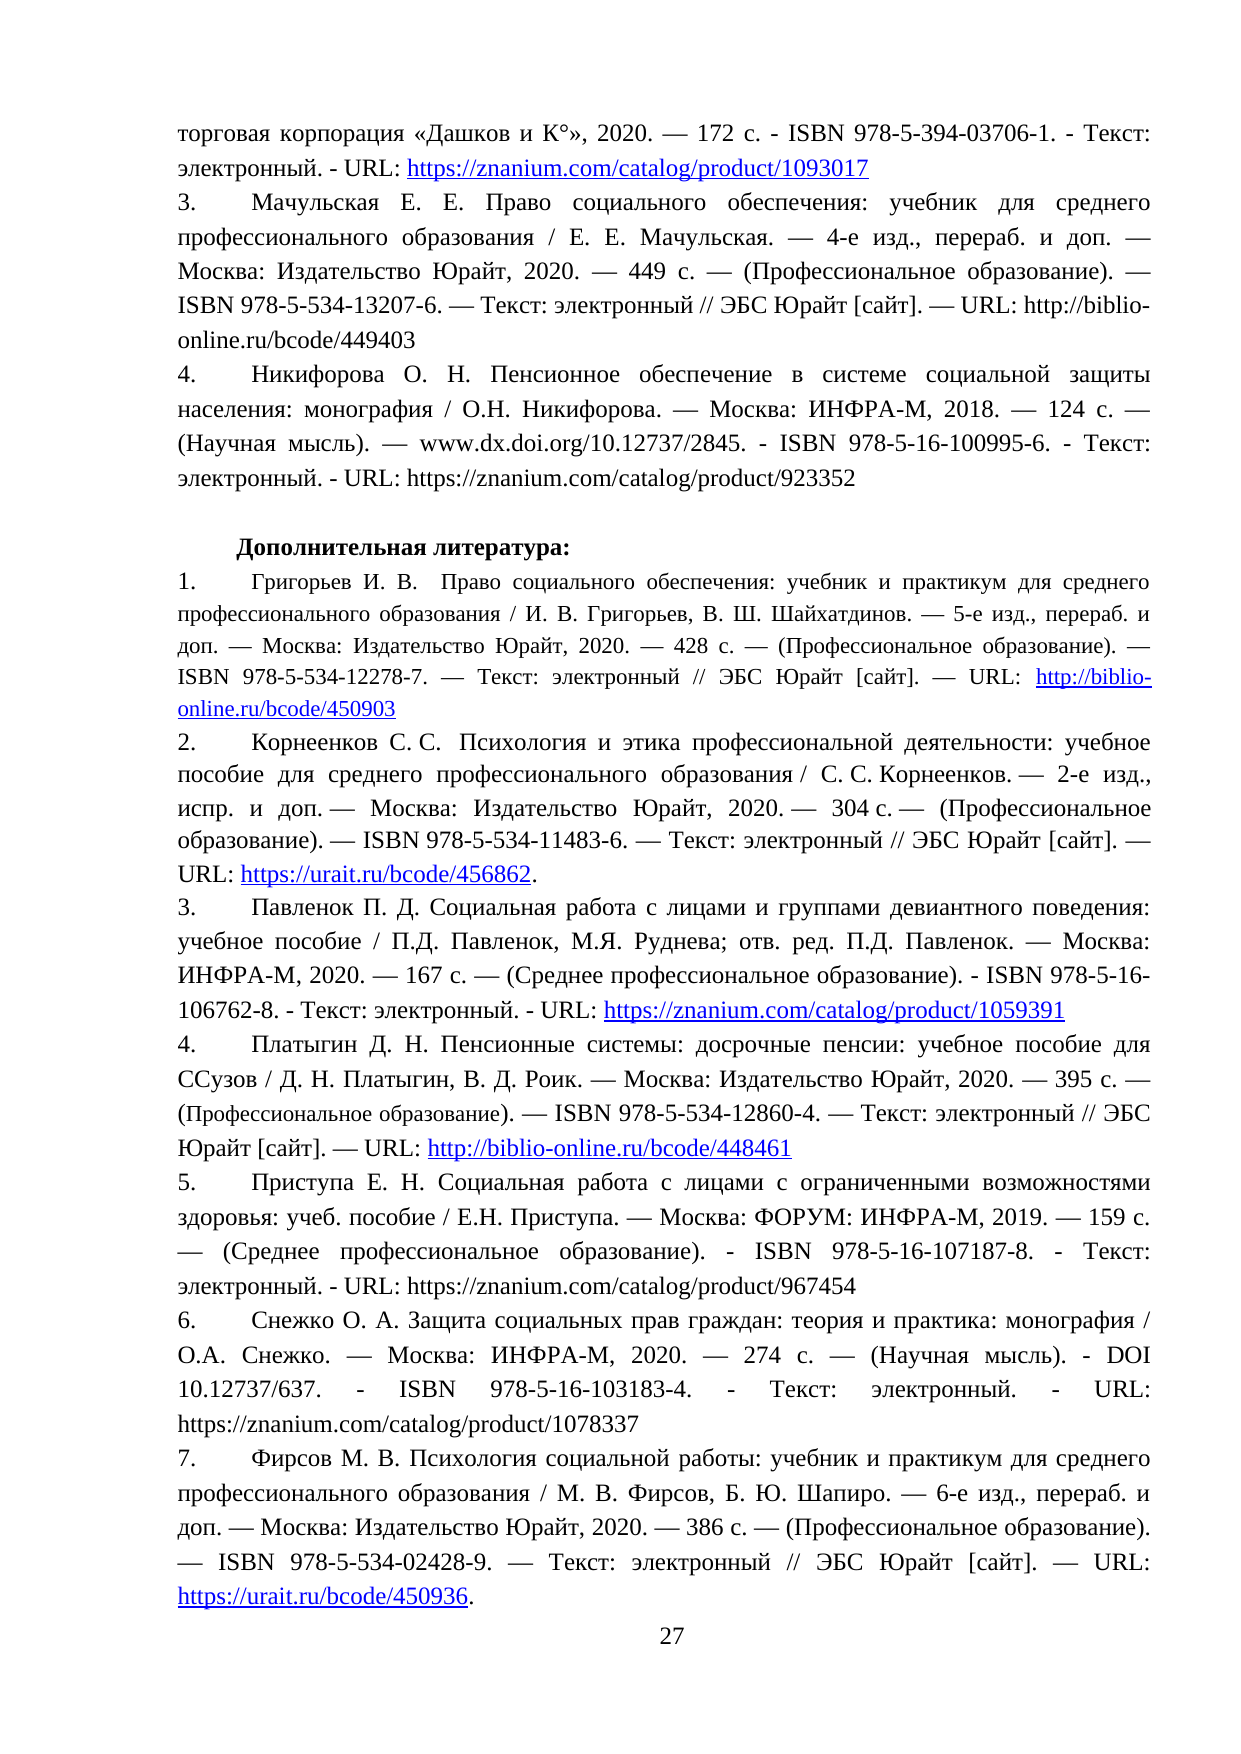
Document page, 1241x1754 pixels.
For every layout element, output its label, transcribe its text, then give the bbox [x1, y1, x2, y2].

list Снежко О. А. Защита социальных прав граждан: теория и практика: монография / О.А. Снежко. — Москва: ИНФРА-М, 2020. — 274 с. — (Научная мысль). - DOI 10.12737/637. - ISBN 978-5-16-103183-4. - Текст: электронный. - URL: https://znanium.com/catalog/product/1078337 [177, 1305, 1152, 1438]
list Дополнительная литература: [177, 532, 1152, 561]
list Мачульская Е. Е. Право социального обеспечения: учебник для среднего профессионального образования / Е. Е. Мачульская. — 4-е изд., перераб. и доп. — Москва: Издательство Юрайт, 2020. — 449 с. — (Профессиональное образование). — ISBN 978-5-534-13207-6. — Текст: электронный // ЭБС Юрайт [сайт]. — URL: http://biblio-online.ru/bcode/449403 [177, 187, 1152, 354]
list Фирсов М. В. Психология социальной работы: учебник и практикум для среднего профессионального образования / М. В. Фирсов, Б. Ю. Шапиро. — 6-е изд., перераб. и доп. — Москва: Издательство Юрайт, 2020. — 386 с. — (Профессиональное образование). — ISBN 978-5-534-02428-9. — Текст: электронный // ЭБС Юрайт [сайт]. — URL: https://urait.ru/bcode/450936. [177, 1443, 1152, 1610]
list Платыгин Д. Н. Пенсионные системы: досрочные пенсии: учебное пособие для ССузов / Д. Н. Платыгин, В. Д. Роик. — Москва: Издательство Юрайт, 2020. — 395 с. — (Профессиональное образование). — ISBN 978-5-534-12860-4. — Текст: электронный // ЭБС Юрайт [сайт]. — URL: http://biblio-online.ru/bcode/448461 [177, 1029, 1152, 1162]
list Никифорова О. Н. Пенсионное обеспечение в системе социальной защиты населения: монография / О.Н. Никифорова. — Москва: ИНФРА-М, 2018. — 124 с. — (Научная мысль). — www.dx.doi.org/10.12737/2845. - ISBN 978-5-16-100995-6. - Текст: электронный. - URL: https://znanium.com/catalog/product/923352 [177, 359, 1152, 492]
list Павленок П. Д. Социальная работа с лицами и группами девиантного поведения: учебное пособие / П.Д. Павленок, М.Я. Руднева; отв. ред. П.Д. Павленок. — Москва: ИНФРА-М, 2020. — 167 с. — (Среднее профессиональное образование). - ISBN 978-5-16-106762-8. - Текст: электронный. - URL: https://znanium.com/catalog/product/1059391 [177, 892, 1152, 1024]
list Корнеенков С. С. Психология и этика профессиональной деятельности: учебное пособие для среднего профессионального образования / С. С. Корнеенков. — 2-е изд., испр. и доп. — Москва: Издательство Юрайт, 2020. — 304 с. — (Профессиональное образование). — ISBN 978-5-534-11483-6. — Текст: электронный // ЭБС Юрайт [сайт]. — URL: https://urait.ru/bcode/456862. [177, 727, 1152, 887]
list Приступа Е. Н. Социальная работа с лицами с ограниченными возможностями здоровья: учеб. пособие / Е.Н. Приступа. — Москва: ФОРУМ: ИНФРА-М, 2019. — 159 с. — (Среднее профессиональное образование). - ISBN 978-5-16-107187-8. - Текст: электронный. - URL: https://znanium.com/catalog/product/967454 [177, 1167, 1152, 1300]
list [177, 118, 1152, 181]
list Григорьев И. В. Право социального обеспечения: учебник и практикум для среднего профессионального образования / И. В. Григорьев, В. Ш. Шайхатдинов. — 5-е изд., перераб. и доп. — Москва: Издательство Юрайт, 2020. — 428 с. — (Профессиональное образование). — ISBN 978-5-534-12278-7. — Текст: электронный // ЭБС Юрайт [сайт]. — URL: http://biblio-online.ru/bcode/450903 [177, 566, 1152, 721]
